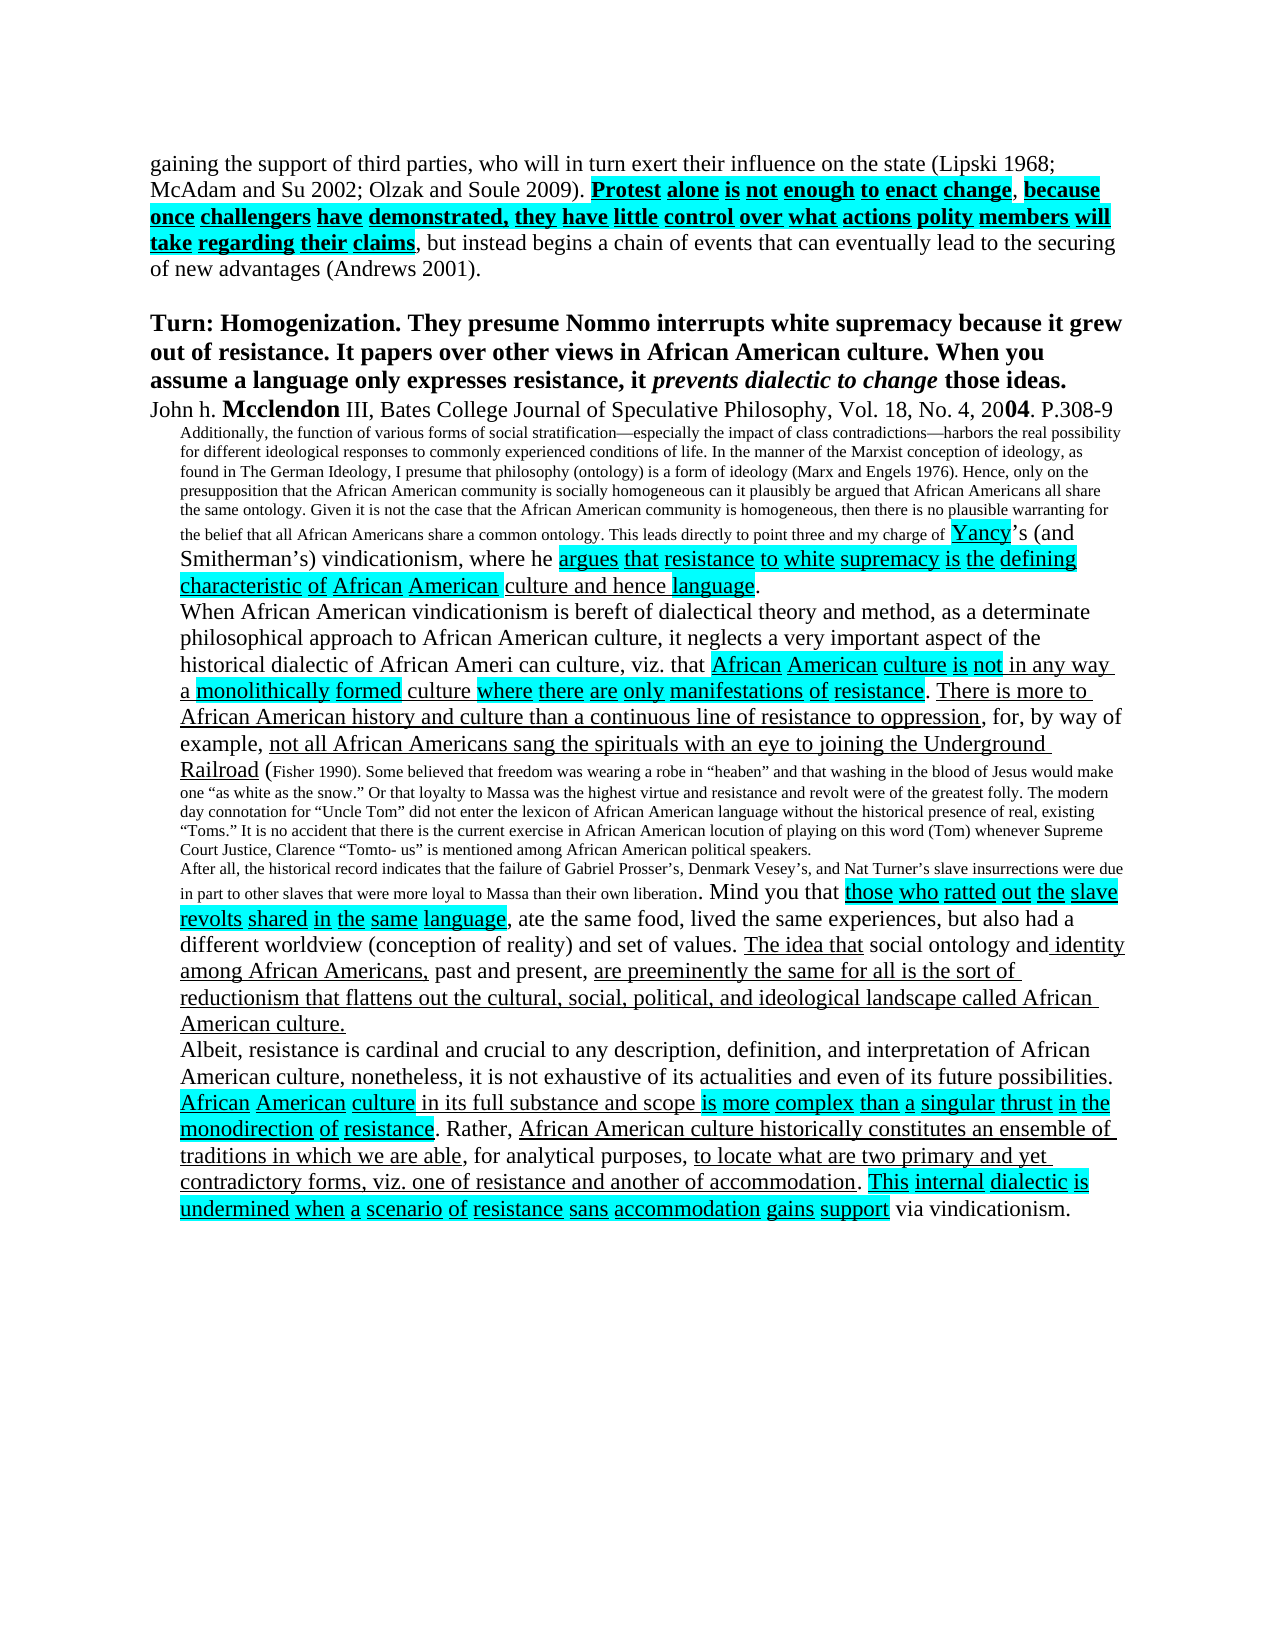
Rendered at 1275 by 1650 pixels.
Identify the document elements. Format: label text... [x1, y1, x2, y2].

text Albeit, resistance is cardinal and crucial to any description, definition, and interpretation of African American culture, nonetheless, it is not exhaustive of its actualities and even of its future possibilities. African American culture in its full substance and scope is more complex than a singular thrust in the monodirection of resistance. Rather, African American culture historically constitutes an ensemble of traditions in which we are able, for analytical purposes, to locate what are two primary and yet contradictory forms, viz. one of resistance and another of accommodation. This internal dialectic is undermined when a scenario of resistance sans accommodation gains support via vindicationism. [180, 1036, 1125, 1221]
text When African American vindicationism is bereft of dialectical theory and method, as a determinate philosophical approach to African American culture, it neglects a very important aspect of the historical dialectic of African Ameri can culture, viz. that African American culture is not in any way a monolithically formed culture where there are only manifestations of resistance. There is more to African American history and culture than a continuous line of resistance to oppression, for, by way of example, not all African Americans sang the spirituals with an eye to joining the Underground Railroad (Fisher 1990). Some believed that freedom was wearing a robe in “heaben” and that washing in the blood of Jesus would make one “as white as the snow.” Or that loyalty to Massa was the highest virtue and resistance and revolt were of the greatest folly. The modern day connotation for “Uncle Tom” did not enter the lexicon of African American language without the historical presence of real, existing “Toms.” It is no accident that there is the current exercise in African American locution of playing on this word (Tom) whenever Supreme Court Justice, Clarence “Tomto- us” is mentioned among African American political speakers. [180, 598, 1125, 859]
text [150, 150, 1125, 282]
text Turn: Homogenization. They presume Nommo interrupts white supremacy because it grew out of resistance. It papers over other views in African American culture. When you assume a language only expresses resistance, it prevents dialectic to change those ideas. [150, 308, 1125, 394]
text After all, the historical record indicates that the failure of Gabriel Prosser’s, Denmark Vesey’s, and Nat Turner’s slave insurrections were due in part to other slaves that were more loyal to Massa than their own liberation. Mind you that those who ratted out the slave revolts shared in the same language, ate the same food, lived the same experiences, but also had a different worldview (conception of reality) and set of values. The idea that social ontology and identity among African Americans, past and present, are preeminently the same for all is the sort of reductionism that flattens out the cultural, social, political, and ideological landscape called African American culture. [180, 859, 1125, 1036]
text Additionally, the function of various forms of social stratification—especially the impact of class contradictions—harbors the real possibility for different ideological responses to commonly experienced conditions of life. In the manner of the Marxist conception of ideology, as found in The German Ideology, I presume that philosophy (ontology) is a form of ideology (Marx and Engels 1976). Hence, only on the presupposition that the African American community is socially homogeneous can it plausibly be argued that African Americans all share the same ontology. Given it is not the case that the African American community is homogeneous, then there is no plausible warranting for the belief that all African Americans share a common ontology. This leads directly to point three and my charge of Yancy’s (and Smitherman’s) vindicationism, where he argues that resistance to white supremacy is the defining characteristic of African American culture and hence language. [180, 423, 1125, 598]
text John h. Mcclendon III, Bates College Journal of Speculative Philosophy, Vol. 18, No. 4, 2004. P.308-9 [150, 394, 1125, 423]
